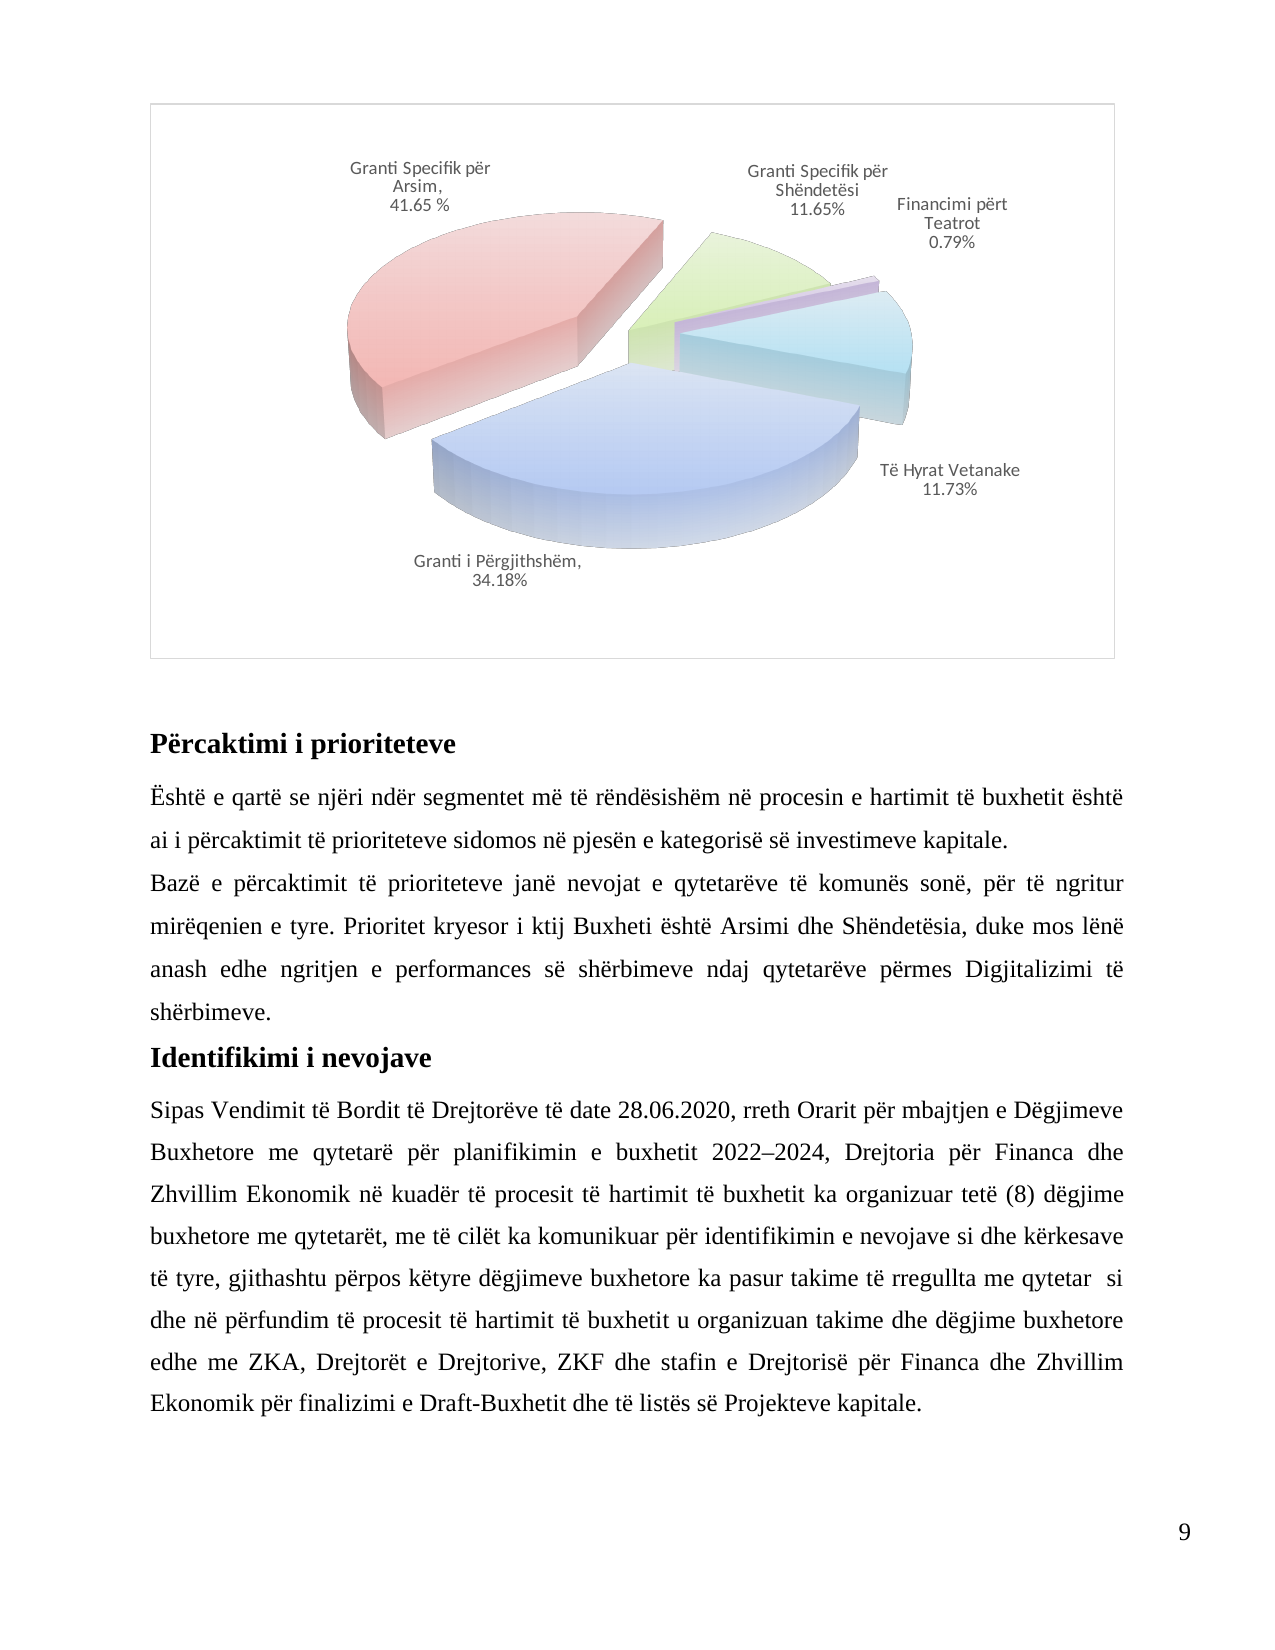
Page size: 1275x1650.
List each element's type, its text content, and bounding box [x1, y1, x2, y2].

text Bazë e përcaktimit të prioriteteve janë nevojat e qytetarëve të komunës sonë, për të ngritur mirëqenien e tyre. Prioritet kryesor i ktij Buxheti është Arsimi dhe Shëndetësia, duke mos lënë anash edhe ngritjen e performances së shërbimeve ndaj qytetarëve përmes Digjitalizimi të shërbimeve. [150, 868, 1125, 1026]
text Përcaktimi i prioriteteve [150, 726, 1125, 760]
text Identifikimi i nevojave [150, 1040, 1125, 1074]
text Është e qartë se njëri ndër segmentet më të rëndësishëm në procesin e hartimit të buxhetit është ai i përcaktimit të prioriteteve sidomos në pjesën e kategorisë së investimeve kapitale. [150, 782, 1125, 853]
text Sipas Vendimit të Bordit të Drejtorëve të date 28.06.2020, rreth Orarit për mbajtjen e Dëgjimeve Buxhetore me qytetarë për planifikimin e buxhetit 2022–2024, Drejtoria për Financa dhe Zhvillim Ekonomik në kuadër të procesit të hartimit të buxhetit ka organizuar tetë (8) dëgjime buxhetore me qytetarët, me të cilët ka komunikuar për identifikimin e nevojave si dhe kërkesave të tyre, gjithashtu përpos këtyre dëgjimeve buxhetore ka pasur takime të rregullta me qytetar si dhe në përfundim të procesit të hartimit të buxhetit u organizuan takime dhe dëgjime buxhetore edhe me ZKA, Drejtorët e Drejtorive, ZKF dhe stafin e Drejtorisë për Financa dhe Zhvillim Ekonomik për finalizimi e Draft-Buxhetit dhe të listës së Projekteve kapitale. [150, 1095, 1125, 1417]
